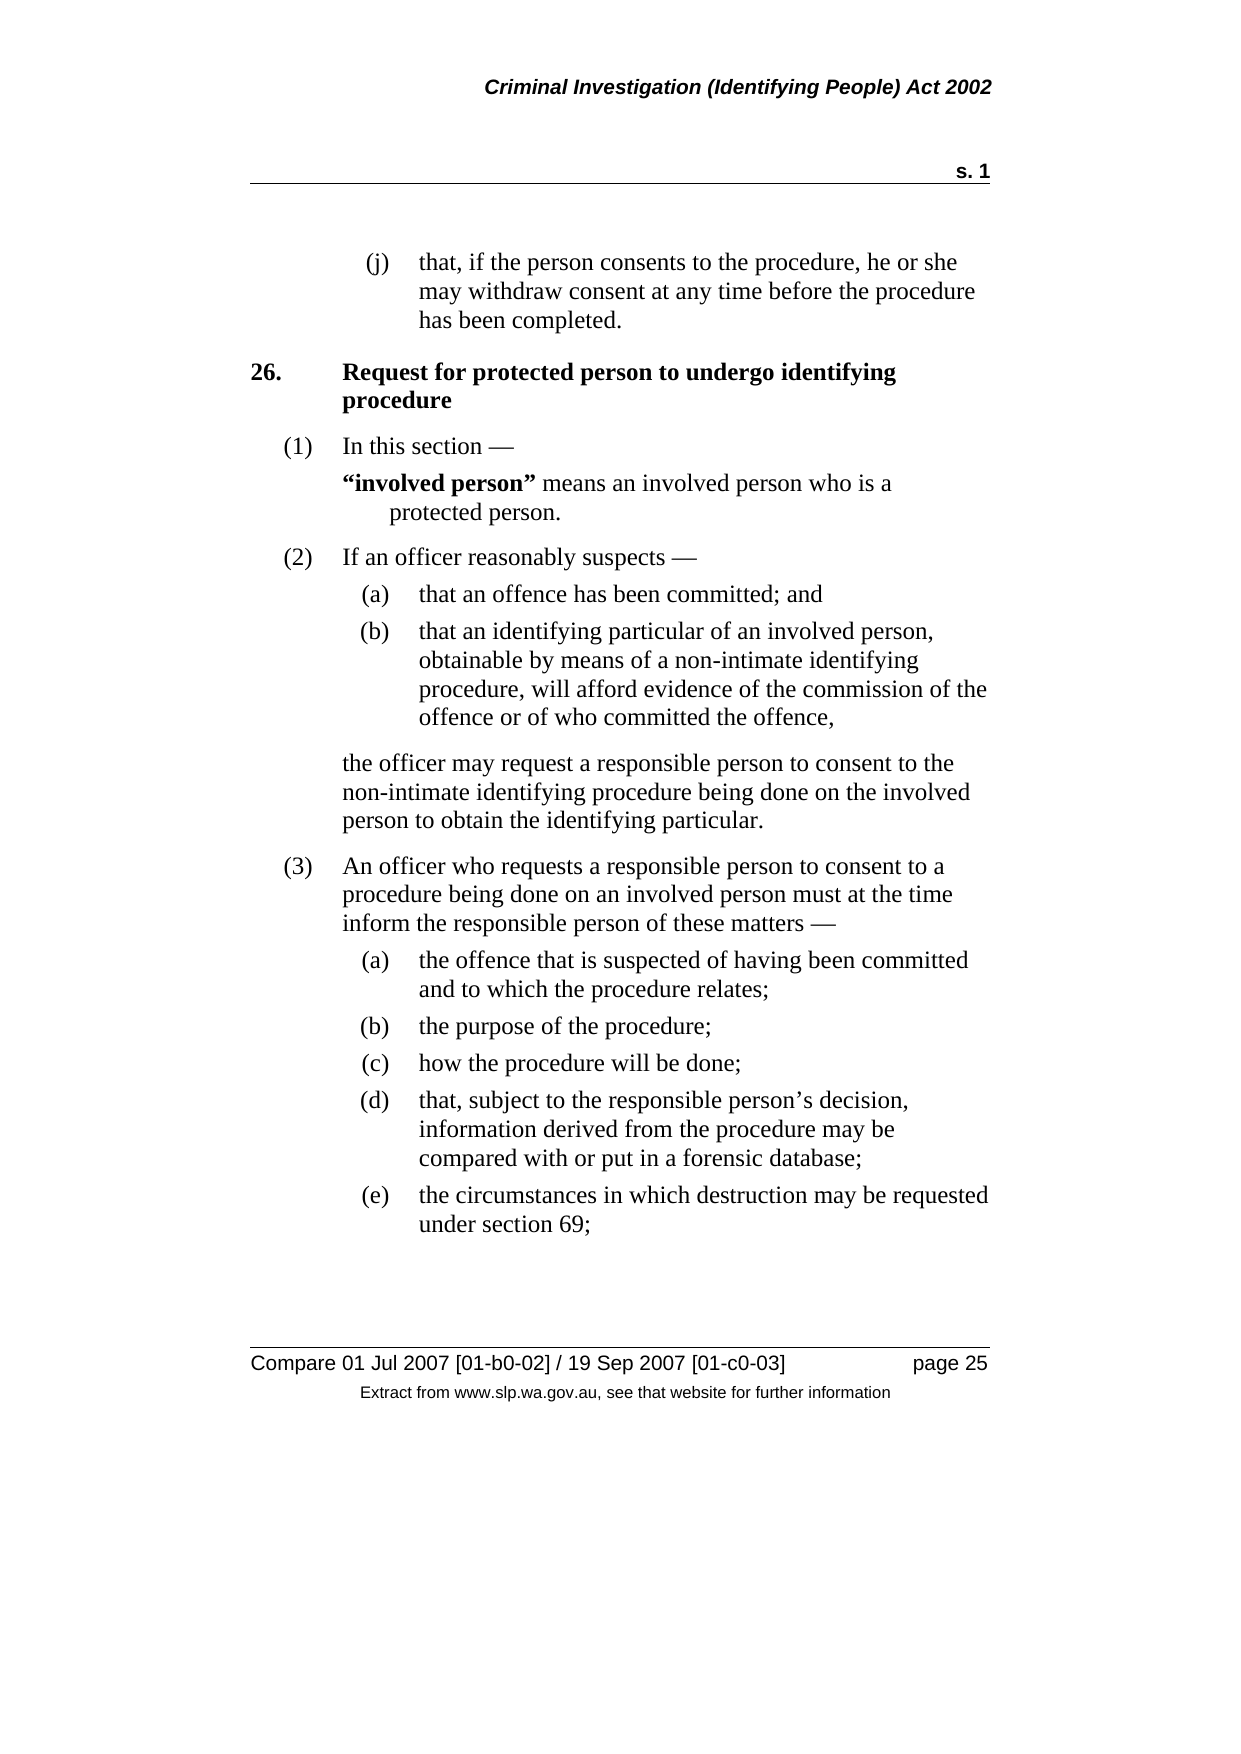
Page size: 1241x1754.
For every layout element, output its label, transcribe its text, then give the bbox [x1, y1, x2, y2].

text (d) that, subject to the responsible person’s decision, information derived from the procedure may be compared with or put in a forensic database; [250, 1085, 990, 1172]
text (3) An officer who requests a responsible person to consent to a procedure being done on an involved person must at the time inform the responsible person of these matters — [250, 851, 990, 937]
text (a) the offence that is suspected of having been committed and to which the procedure relates; [250, 945, 990, 1003]
subtitle 26. Request for protected person to undergo identifying procedure [250, 357, 990, 414]
text “involved person” means an involved person who is a protected person. [250, 468, 990, 525]
text (c) how the procedure will be done; [250, 1048, 990, 1077]
text (j) that, if the person consents to the procedure, he or she may withdraw consent at any time before the procedure has been completed. [250, 247, 990, 334]
text (1) In this section — [250, 431, 990, 459]
text (b) that an identifying particular of an involved person, obtainable by means of a non-intimate identifying procedure, will afford evidence of the commission of the offence or of who committed the offence, [250, 616, 990, 731]
text (b) the purpose of the procedure; [250, 1011, 990, 1040]
text (e) the circumstances in which destruction may be requested under section 69; [250, 1180, 990, 1237]
text the officer may request a responsible person to consent to the non-intimate identifying procedure being done on the involved person to obtain the identifying particular. [250, 748, 990, 834]
text (2) If an officer reasonably suspects — [250, 542, 990, 571]
text (a) that an offence has been committed; and [250, 579, 990, 608]
